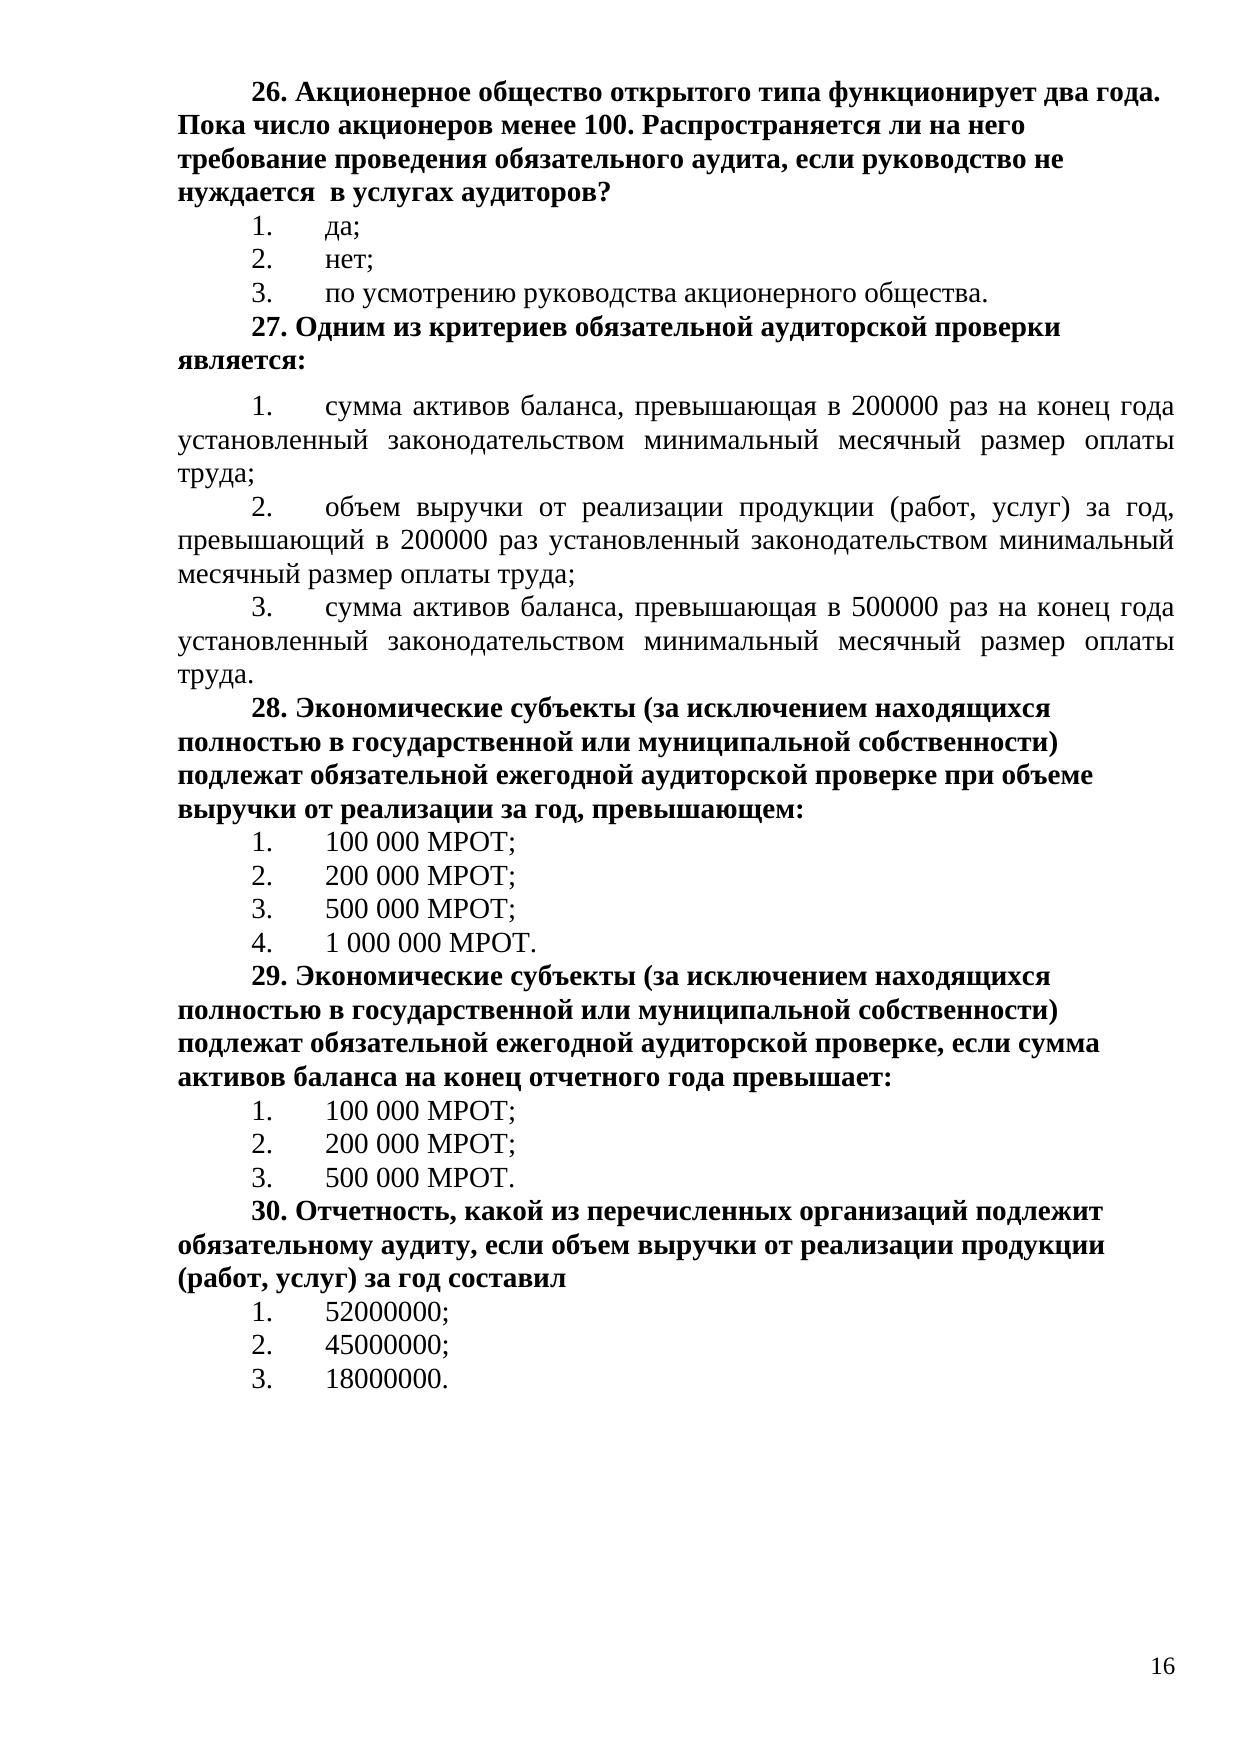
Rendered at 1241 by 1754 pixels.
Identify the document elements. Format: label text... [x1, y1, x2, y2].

list 100 000 МРОТ; [177, 1093, 1175, 1126]
list 52000000; [177, 1294, 1175, 1327]
list 200 000 МРОТ; [177, 1126, 1175, 1160]
text 27. Одним из критериев обязательной аудиторской проверки является: [177, 309, 1175, 376]
text 29. Экономические субъекты (за исключением находящихся полностью в государственной или муниципальной собственности) подлежат обязательной ежегодной аудиторской проверке, если сумма активов баланса на конец отчетного года превышает: [177, 958, 1175, 1093]
list сумма активов баланса, превышающая в 500000 раз на конец года установленный законодательством минимальный месячный размер оплаты труда. [177, 589, 1175, 690]
list сумма активов баланса, превышающая в 200000 раз на конец года установленный законодательством минимальный месячный размер оплаты труда; [177, 388, 1175, 489]
list по усмотрению руководства акционерного общества. [177, 275, 1175, 309]
text 26. Акционерное общество открытого типа функционирует два года. Пока число акционеров менее 100. Распространяется ли на него требование проведения обязательного аудита, если руководство не нуждается в услугах аудиторов? [177, 74, 1175, 208]
list 1 000 000 МРОТ. [177, 925, 1175, 958]
list объем выручки от реализации продукции (работ, услуг) за год, превышающий в 200000 раз установленный законодательством минимальный месячный размер оплаты труда; [177, 489, 1175, 589]
text 28. Экономические субъекты (за исключением находящихся полностью в государственной или муниципальной собственности) подлежат обязательной ежегодной аудиторской проверке при объеме выручки от реализации за год, превышающем: [177, 690, 1175, 824]
list да; [177, 208, 1175, 242]
list 18000000. [177, 1361, 1175, 1394]
list 500 000 МРОТ. [177, 1160, 1175, 1193]
list 100 000 МРОТ; [177, 824, 1175, 858]
list нет; [177, 242, 1175, 275]
list 45000000; [177, 1327, 1175, 1361]
text 30. Отчетность, какой из перечисленных организаций подлежит обязательному аудиту, если объем выручки от реализации продукции (работ, услуг) за год составил [177, 1193, 1175, 1294]
list 200 000 МРОТ; [177, 858, 1175, 891]
list 500 000 МРОТ; [177, 891, 1175, 925]
